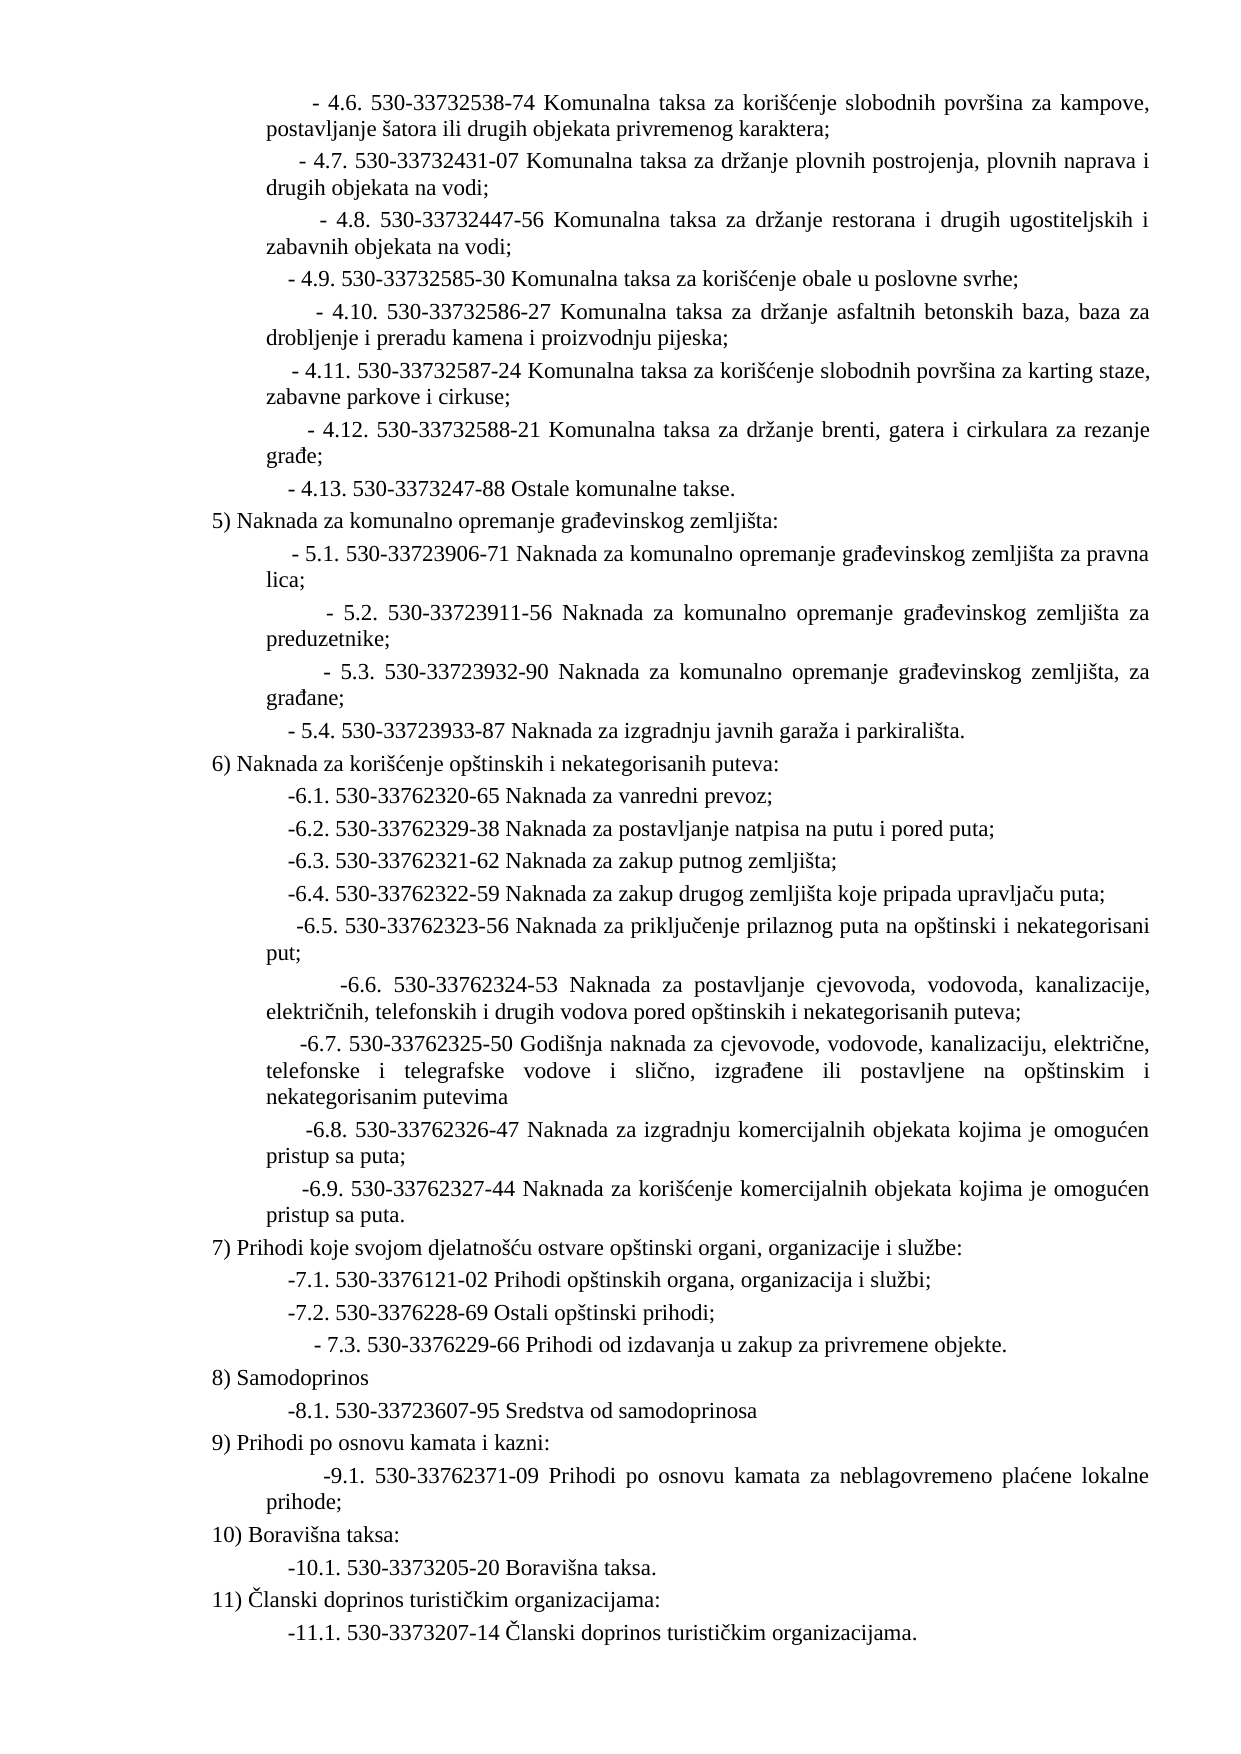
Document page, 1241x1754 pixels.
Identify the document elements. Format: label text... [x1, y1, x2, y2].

text - 5.4. 530-33723933-87 Naknada za izgradnju javnih garaža i parkirališta. [236, 717, 1152, 743]
text - 4.12. 530-33732588-21 Komunalna taksa za držanje brenti, gatera i cirkulara za rezanje građe; [236, 416, 1152, 469]
text -6.5. 530-33762323-56 Naknada za priključenje prilaznog puta na opštinski i nekategorisani put; [236, 913, 1152, 965]
text -6.8. 530-33762326-47 Naknada za izgradnju komercijalnih objekata kojima je omogućen pristup sa puta; [236, 1116, 1152, 1168]
text 8) Samodoprinos [177, 1364, 1152, 1391]
text 7) Prihodi koje svojom djelatnošću ostvare opštinski organi, organizacije i službe: [177, 1234, 1152, 1260]
text -6.9. 530-33762327-44 Naknada za korišćenje komercijalnih objekata kojima je omogućen pristup sa puta. [236, 1175, 1152, 1227]
text 10) Boravišna taksa: [177, 1521, 1152, 1547]
text - 4.8. 530-33732447-56 Komunalna taksa za držanje restorana i drugih ugostiteljskih i zabavnih objekata na vodi; [236, 206, 1152, 259]
text -11.1. 530-3373207-14 Članski doprinos turističkim organizacijama. [236, 1619, 1152, 1645]
text - 4.7. 530-33732431-07 Komunalna taksa za držanje plovnih postrojenja, plovnih naprava i drugih objekata na vodi; [236, 147, 1152, 200]
text 5) Naknada za komunalno opremanje građevinskog zemljišta: [177, 507, 1152, 534]
text -6.1. 530-33762320-65 Naknada za vanredni prevoz; [236, 782, 1152, 808]
text 11) Članski doprinos turističkim organizacijama: [177, 1586, 1152, 1612]
text -8.1. 530-33723607-95 Sredstva od samodoprinosa [236, 1397, 1152, 1423]
text - 4.9. 530-33732585-30 Komunalna taksa za korišćenje obale u poslovne svrhe; [236, 265, 1152, 292]
text - 4.10. 530-33732586-27 Komunalna taksa za držanje asfaltnih betonskih baza, baza za drobljenje i preradu kamena i proizvodnju pijeska; [236, 298, 1152, 351]
text -6.4. 530-33762322-59 Naknada za zakup drugog zemljišta koje pripada upravljaču puta; [236, 880, 1152, 906]
text -10.1. 530-3373205-20 Boravišna taksa. [236, 1553, 1152, 1580]
text 9) Prihodi po osnovu kamata i kazni: [177, 1429, 1152, 1456]
text - 5.1. 530-33723906-71 Naknada za komunalno opremanje građevinskog zemljišta za pravna lica; [236, 540, 1152, 593]
text -9.1. 530-33762371-09 Prihodi po osnovu kamata za neblagovremeno plaćene lokalne prihode; [236, 1462, 1152, 1515]
text -6.3. 530-33762321-62 Naknada za zakup putnog zemljišta; [236, 847, 1152, 874]
text - 4.6. 530-33732538-74 Komunalna taksa za korišćenje slobodnih površina za kampove, postavljanje šatora ili drugih objekata privremenog karaktera; [236, 88, 1152, 141]
text - 4.13. 530-3373247-88 Ostale komunalne takse. [236, 475, 1152, 501]
text -6.2. 530-33762329-38 Naknada za postavljanje natpisa na putu i pored puta; [236, 815, 1152, 841]
text - 5.2. 530-33723911-56 Naknada za komunalno opremanje građevinskog zemljišta za preduzetnike; [236, 599, 1152, 652]
text -6.6. 530-33762324-53 Naknada za postavljanje cjevovoda, vodovoda, kanalizacije, električnih, telefonskih i drugih vodova pored opštinskih i nekategorisanih puteva; [236, 972, 1152, 1024]
text - 7.3. 530-3376229-66 Prihodi od izdavanja u zakup za privremene objekte. [236, 1332, 1152, 1358]
text -7.2. 530-3376228-69 Ostali opštinski prihodi; [236, 1299, 1152, 1325]
text - 4.11. 530-33732587-24 Komunalna taksa za korišćenje slobodnih površina za karting staze, zabavne parkove i cirkuse; [236, 357, 1152, 410]
text - 5.3. 530-33723932-90 Naknada za komunalno opremanje građevinskog zemljišta, za građane; [236, 658, 1152, 711]
text -7.1. 530-3376121-02 Prihodi opštinskih organa, organizacija i službi; [236, 1266, 1152, 1293]
text 6) Naknada za korišćenje opštinskih i nekategorisanih puteva: [177, 749, 1152, 776]
text -6.7. 530-33762325-50 Godišnja naknada za cjevovode, vodovode, kanalizaciju, električne, telefonske i telegrafske vodove i slično, izgrađene ili postavljene na opštinskim i nekategorisanim putevima [236, 1031, 1152, 1109]
